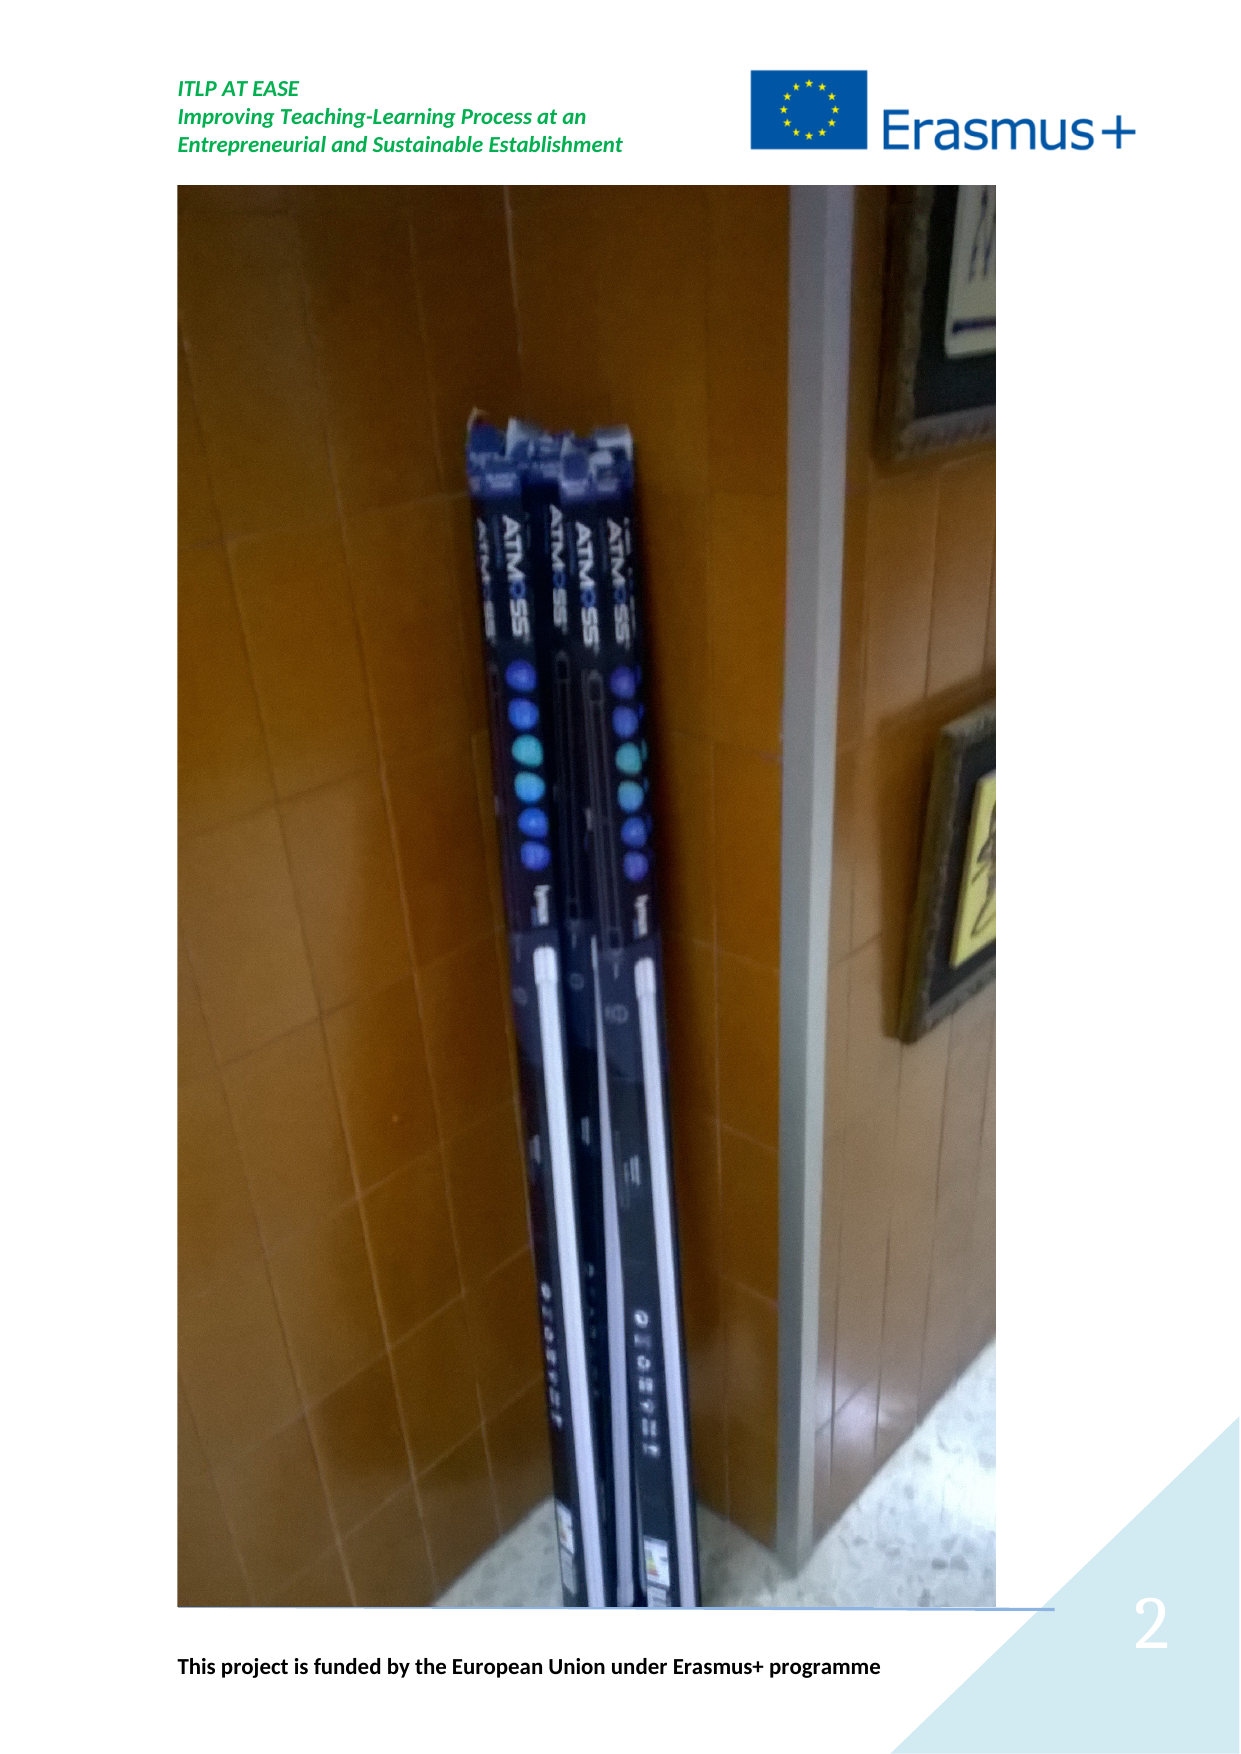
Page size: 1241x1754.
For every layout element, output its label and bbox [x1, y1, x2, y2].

picture [177, 185, 996, 1607]
picture [746, 68, 1138, 155]
